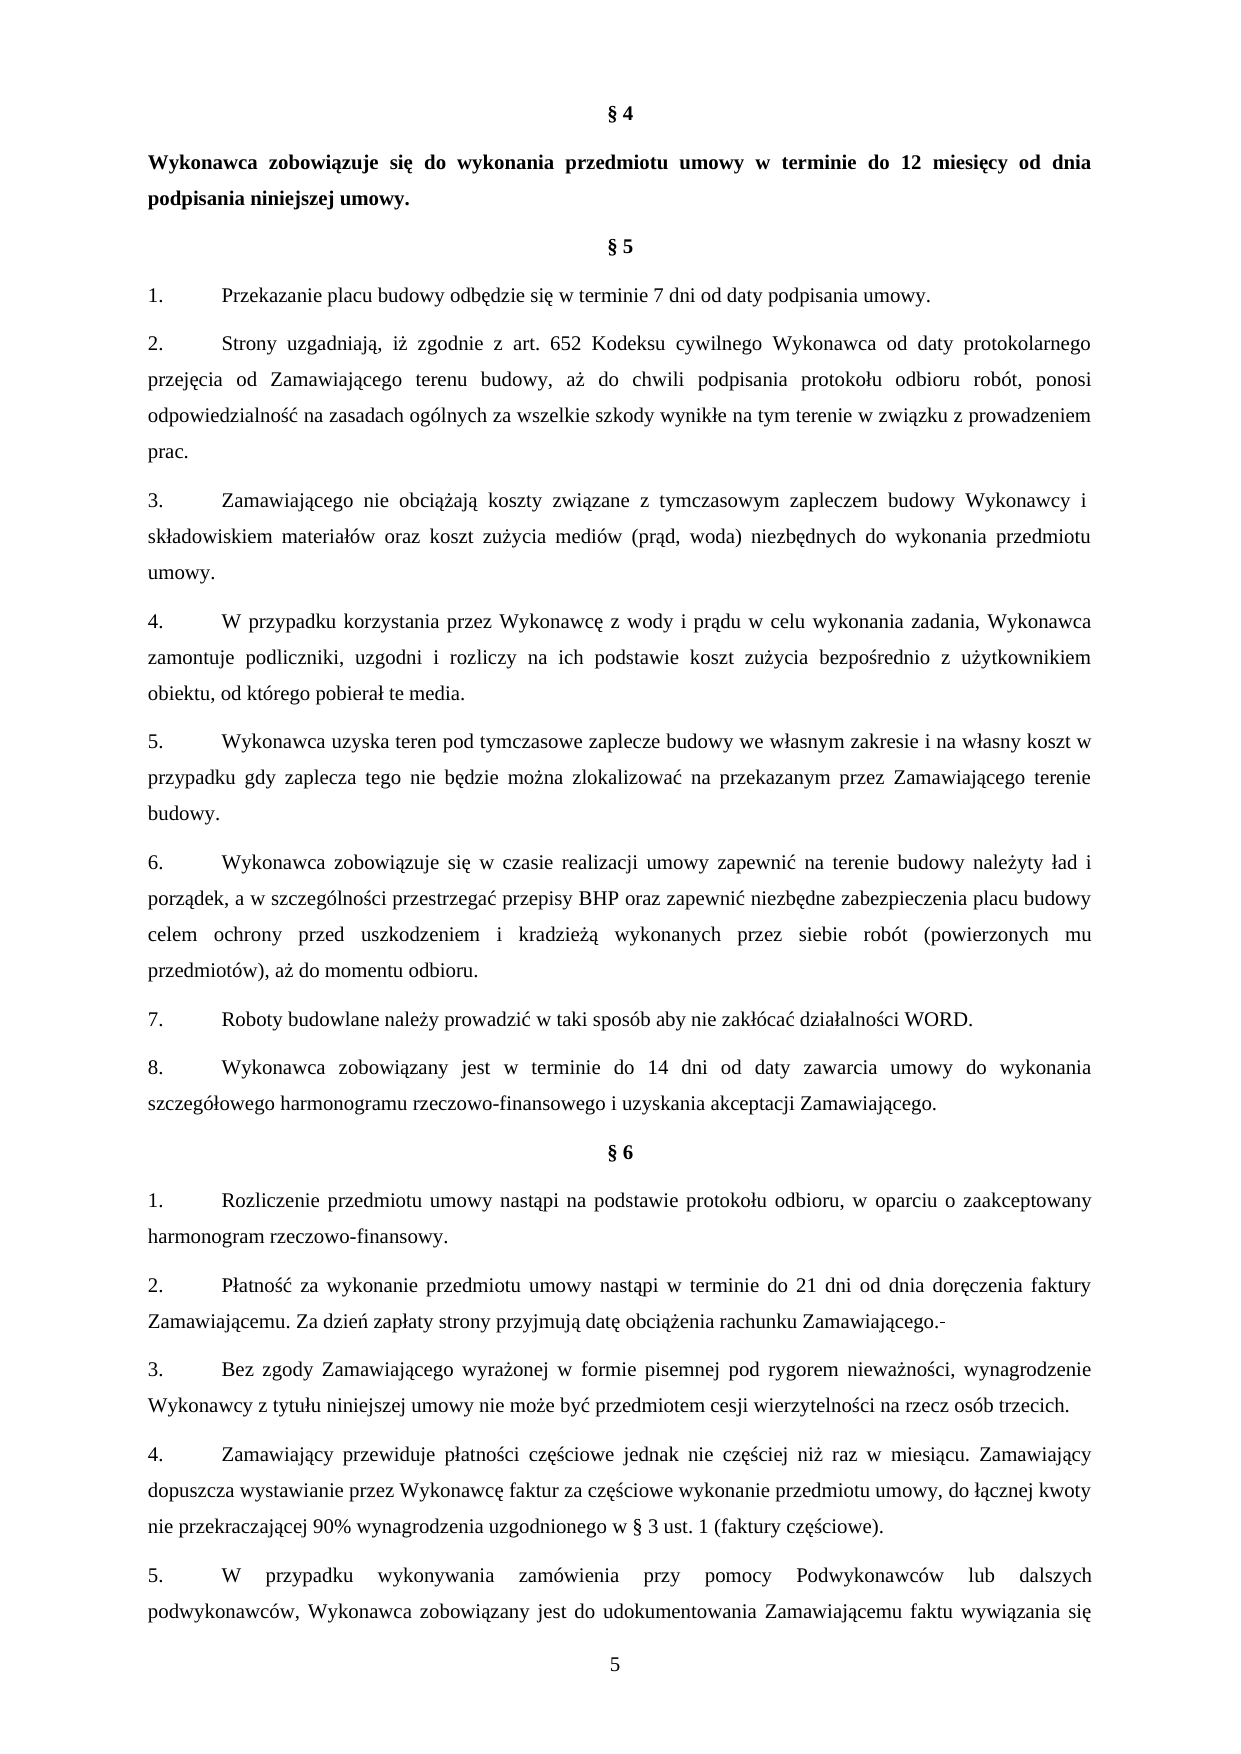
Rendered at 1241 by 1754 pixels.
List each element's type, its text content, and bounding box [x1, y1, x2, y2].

text 2. Strony uzgadniają, iż zgodnie z art. 652 Kodeksu cywilnego Wykonawca od daty protokolarnego przejęcia od Zamawiającego terenu budowy, aż do chwili podpisania protokołu odbioru robót, ponosi odpowiedzialność na zasadach ogólnych za wszelkie szkody wynikłe na tym terenie w związku z prowadzeniem prac. [148, 331, 1092, 463]
text § 4 [148, 101, 1092, 125]
text 4. W przypadku korzystania przez Wykonawcę z wody i prądu w celu wykonania zadania, Wykonawca zamontuje podliczniki, uzgodni i rozliczy na ich podstawie koszt zużycia bezpośrednio z użytkownikiem obiektu, od którego pobierał te media. [148, 609, 1092, 705]
text 5. Wykonawca uzyska teren pod tymczasowe zaplecze budowy we własnym zakresie i na własny koszt w przypadku gdy zaplecza tego nie będzie można zlokalizować na przekazanym przez Zamawiającego terenie budowy. [148, 729, 1092, 825]
text 6. Wykonawca zobowiązuje się w czasie realizacji umowy zapewnić na terenie budowy należyty ład i porządek, a w szczególności przestrzegać przepisy BHP oraz zapewnić niezbędne zabezpieczenia placu budowy celem ochrony przed uszkodzeniem i kradzieżą wykonanych przez siebie robót (powierzonych mu przedmiotów), aż do momentu odbioru. [148, 850, 1092, 982]
text 2. Płatność za wykonanie przedmiotu umowy nastąpi w terminie do 21 dni od dnia doręczenia faktury Zamawiającemu. Za dzień zapłaty strony przyjmują datę obciążenia rachunku Zamawiającego. [148, 1273, 1092, 1333]
text § 5 [148, 234, 1092, 258]
text 3. Zamawiającego nie obciążają koszty związane z tymczasowym zapleczem budowy Wykonawcy i składowiskiem materiałów oraz koszt zużycia mediów (prąd, woda) niezbędnych do wykonania przedmiotu umowy. [148, 488, 1092, 584]
text 7. Roboty budowlane należy prowadzić w taki sposób aby nie zakłócać działalności WORD. [148, 1007, 1092, 1031]
text 4. Zamawiający przewiduje płatności częściowe jednak nie częściej niż raz w miesiącu. Zamawiający dopuszcza wystawianie przez Wykonawcę faktur za częściowe wykonanie przedmiotu umowy, do łącznej kwoty nie przekraczającej 90% wynagrodzenia uzgodnionego w § 3 ust. 1 (faktury częściowe). [148, 1442, 1092, 1538]
text § 6 [148, 1140, 1092, 1164]
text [148, 1563, 1092, 1623]
text 8. Wykonawca zobowiązany jest w terminie do 14 dni od daty zawarcia umowy do wykonania szczegółowego harmonogramu rzeczowo-finansowego i uzyskania akceptacji Zamawiającego. [148, 1055, 1092, 1115]
text 3. Bez zgody Zamawiającego wyrażonej w formie pisemnej pod rygorem nieważności, wynagrodzenie Wykonawcy z tytułu niniejszej umowy nie może być przedmiotem cesji wierzytelności na rzecz osób trzecich. [148, 1357, 1092, 1417]
text 1. Rozliczenie przedmiotu umowy nastąpi na podstawie protokołu odbioru, w oparciu o zaakceptowany harmonogram rzeczowo-finansowy. [148, 1188, 1092, 1248]
text Wykonawca zobowiązuje się do wykonania przedmiotu umowy w terminie do 12 miesięcy od dnia podpisania niniejszej umowy. [148, 150, 1092, 210]
text 1. Przekazanie placu budowy odbędzie się w terminie 7 dni od daty podpisania umowy. [148, 283, 1092, 307]
